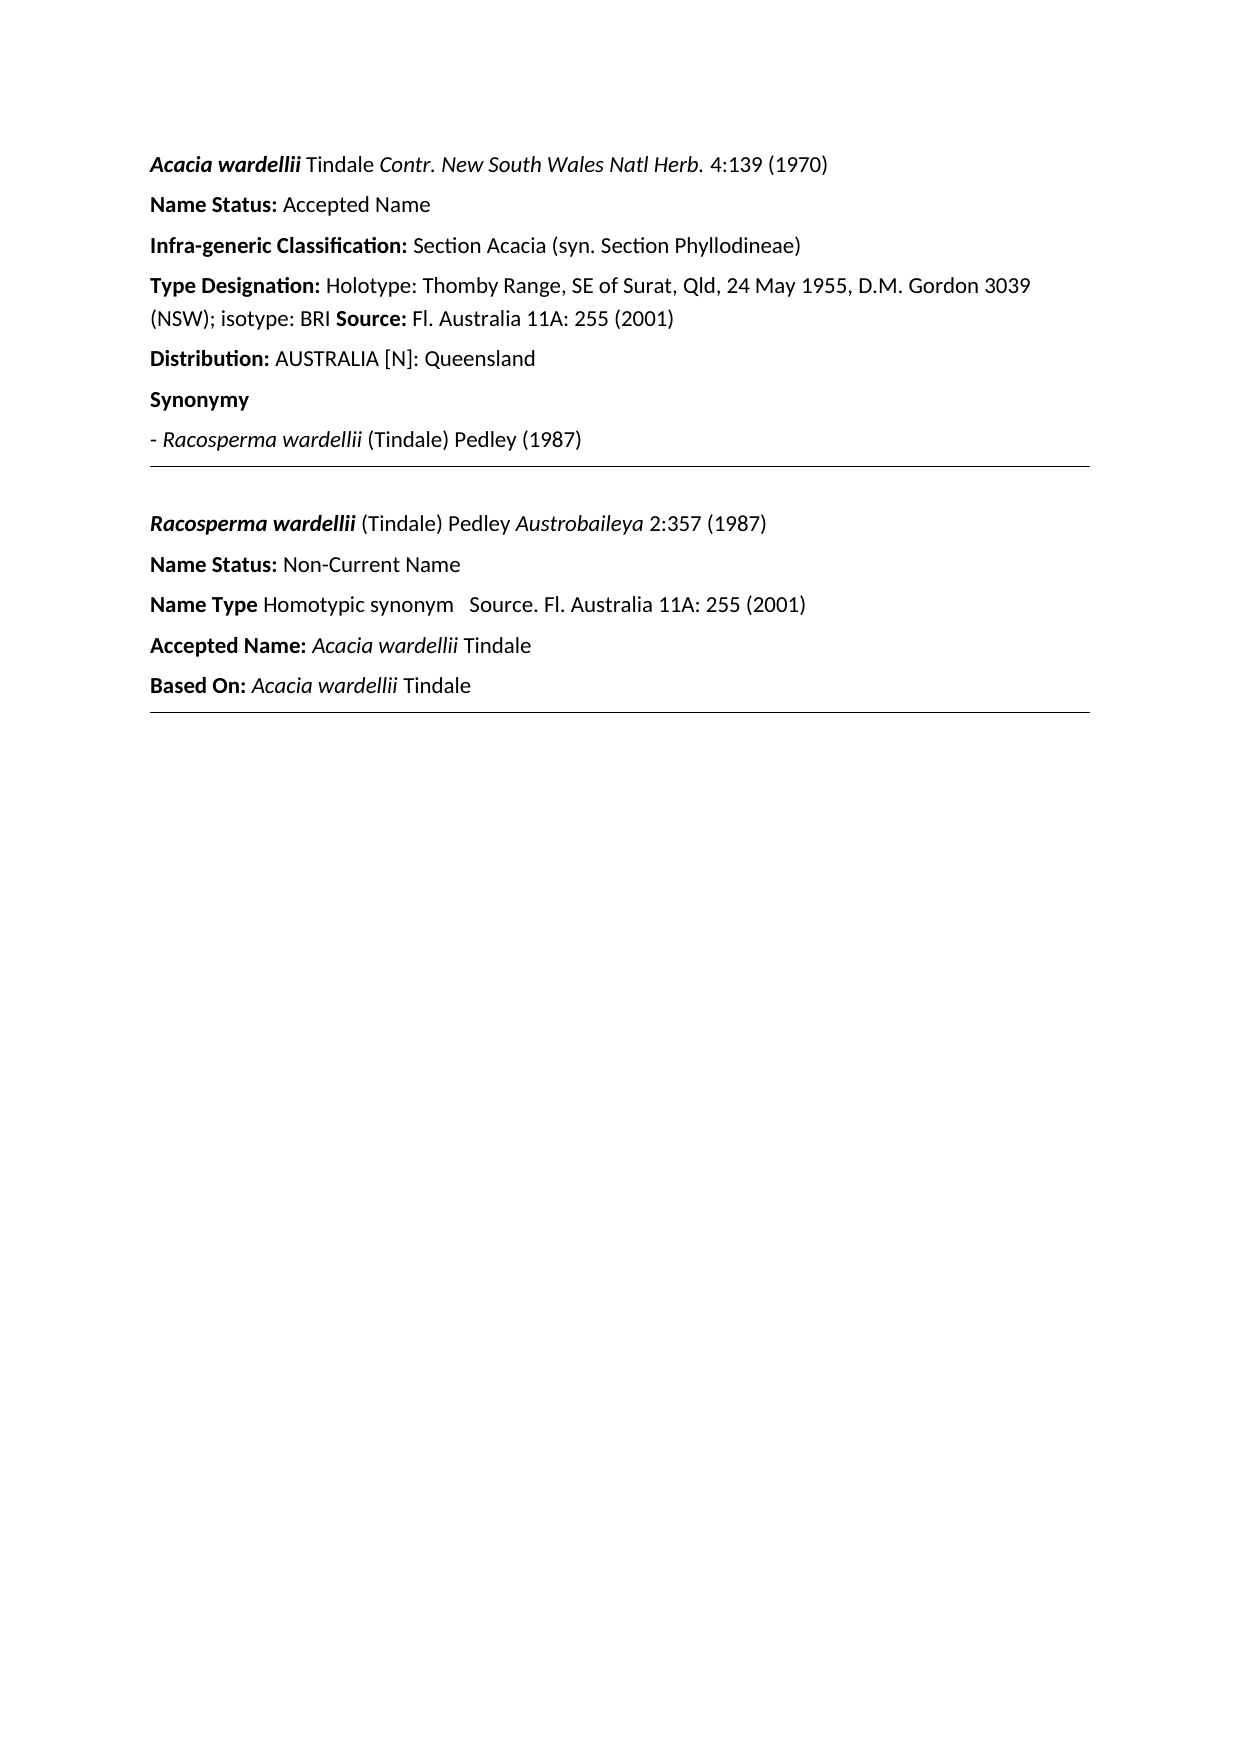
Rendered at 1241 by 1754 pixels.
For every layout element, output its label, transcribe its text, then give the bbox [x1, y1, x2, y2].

text Infra-generic Classification: Section Acacia (syn. Section Phyllodineae) [150, 231, 1090, 259]
text Racosperma wardellii (Tindale) Pedley Austrobaileya 2:357 (1987) [150, 509, 1090, 537]
text Distribution: AUSTRALIA [N]: Queensland [150, 344, 1090, 372]
text Name Status: Non-Current Name [150, 550, 1090, 578]
text Based On: Acacia wardellii Tindale [150, 672, 1090, 699]
text Type Designation: Holotype: Thomby Range, SE of Surat, Qld, 24 May 1955, D.M. Gordon 3039 (NSW); isotype: BRI Source: Fl. Australia 11A: 255 (2001) [150, 272, 1090, 332]
text - Racosperma wardellii (Tindale) Pedley (1987) [150, 425, 1090, 453]
text Name Status: Accepted Name [150, 191, 1090, 218]
text Accepted Name: Acacia wardellii Tindale [150, 631, 1090, 659]
text Synonymy [150, 385, 1090, 413]
text Name Type Homotypic synonym Source. Fl. Australia 11A: 255 (2001) [150, 591, 1090, 618]
text Acacia wardellii Tindale Contr. New South Wales Natl Herb. 4:139 (1970) [150, 150, 1090, 178]
